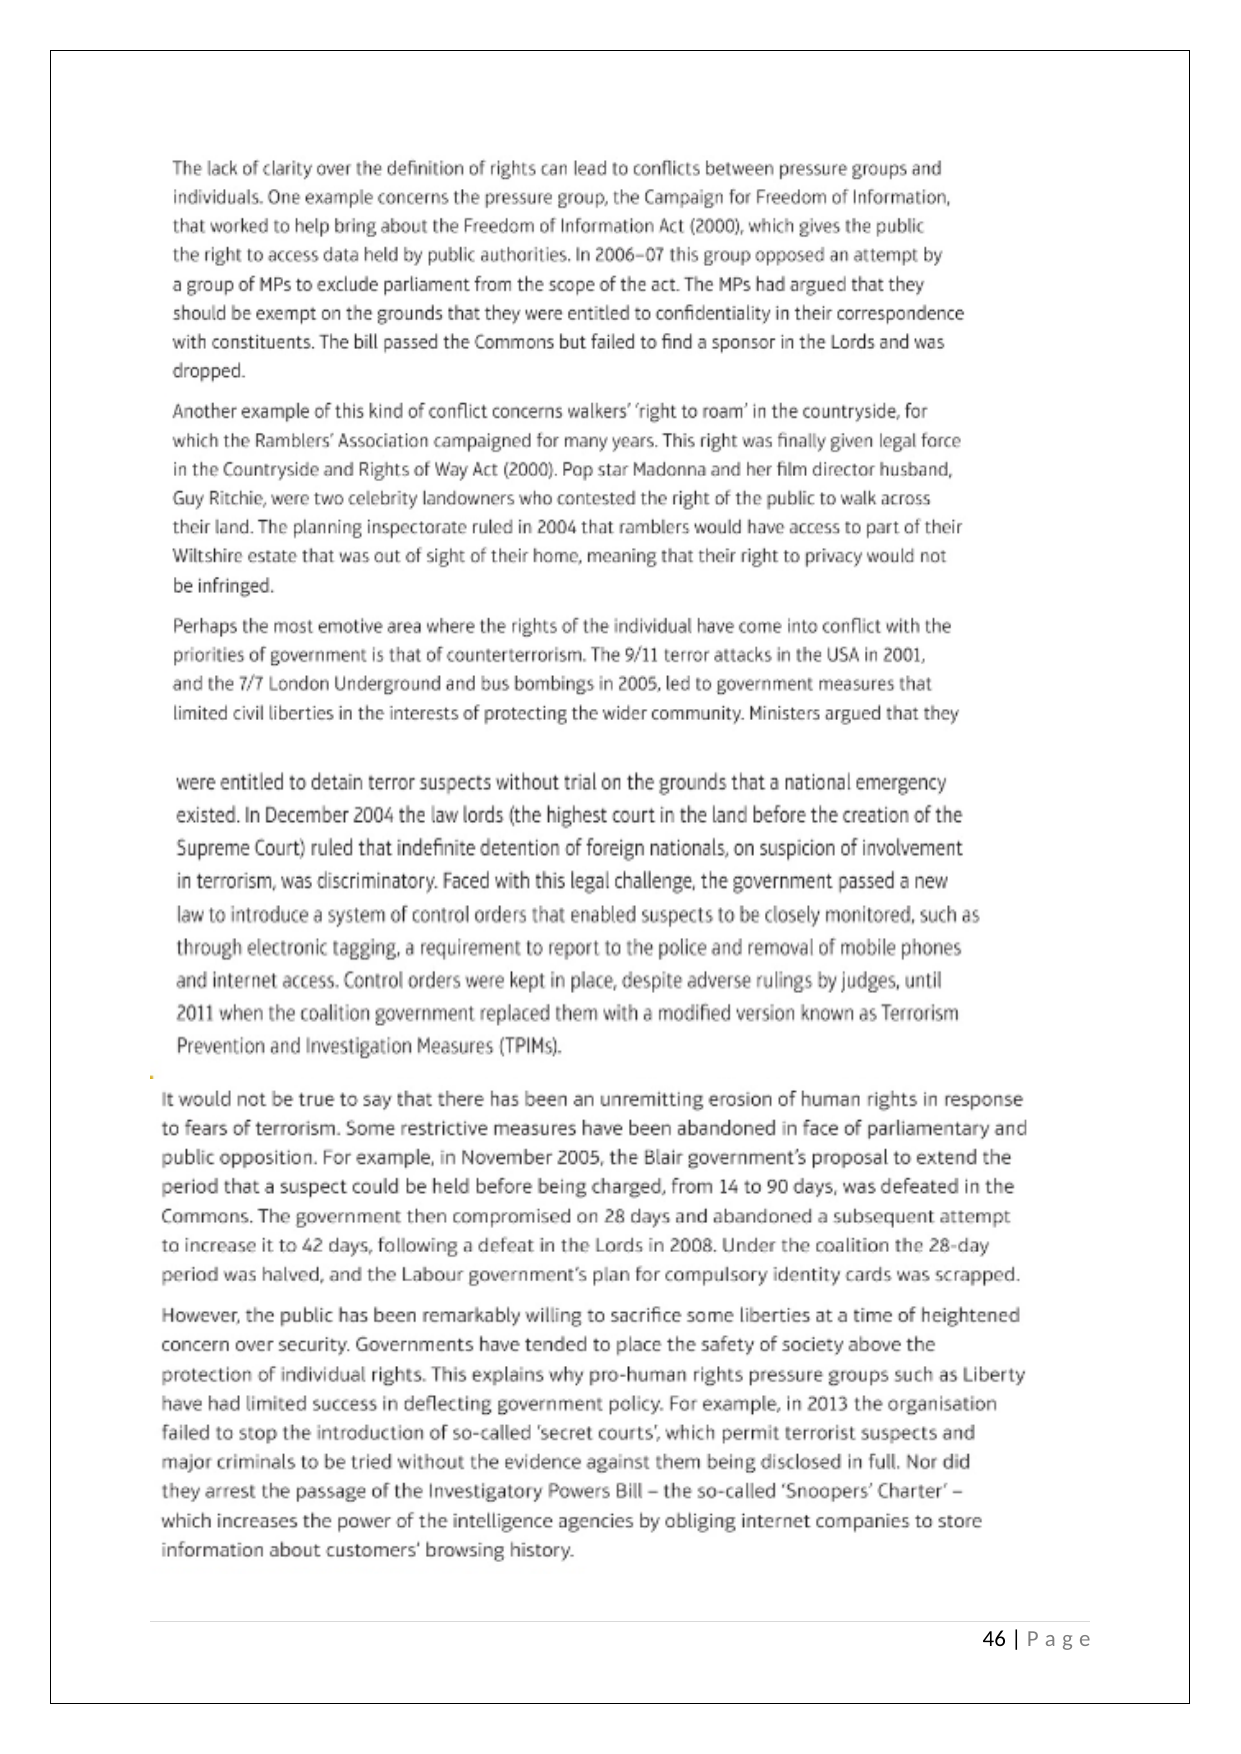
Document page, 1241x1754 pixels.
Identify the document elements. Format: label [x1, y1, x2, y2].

picture [150, 150, 1043, 1574]
